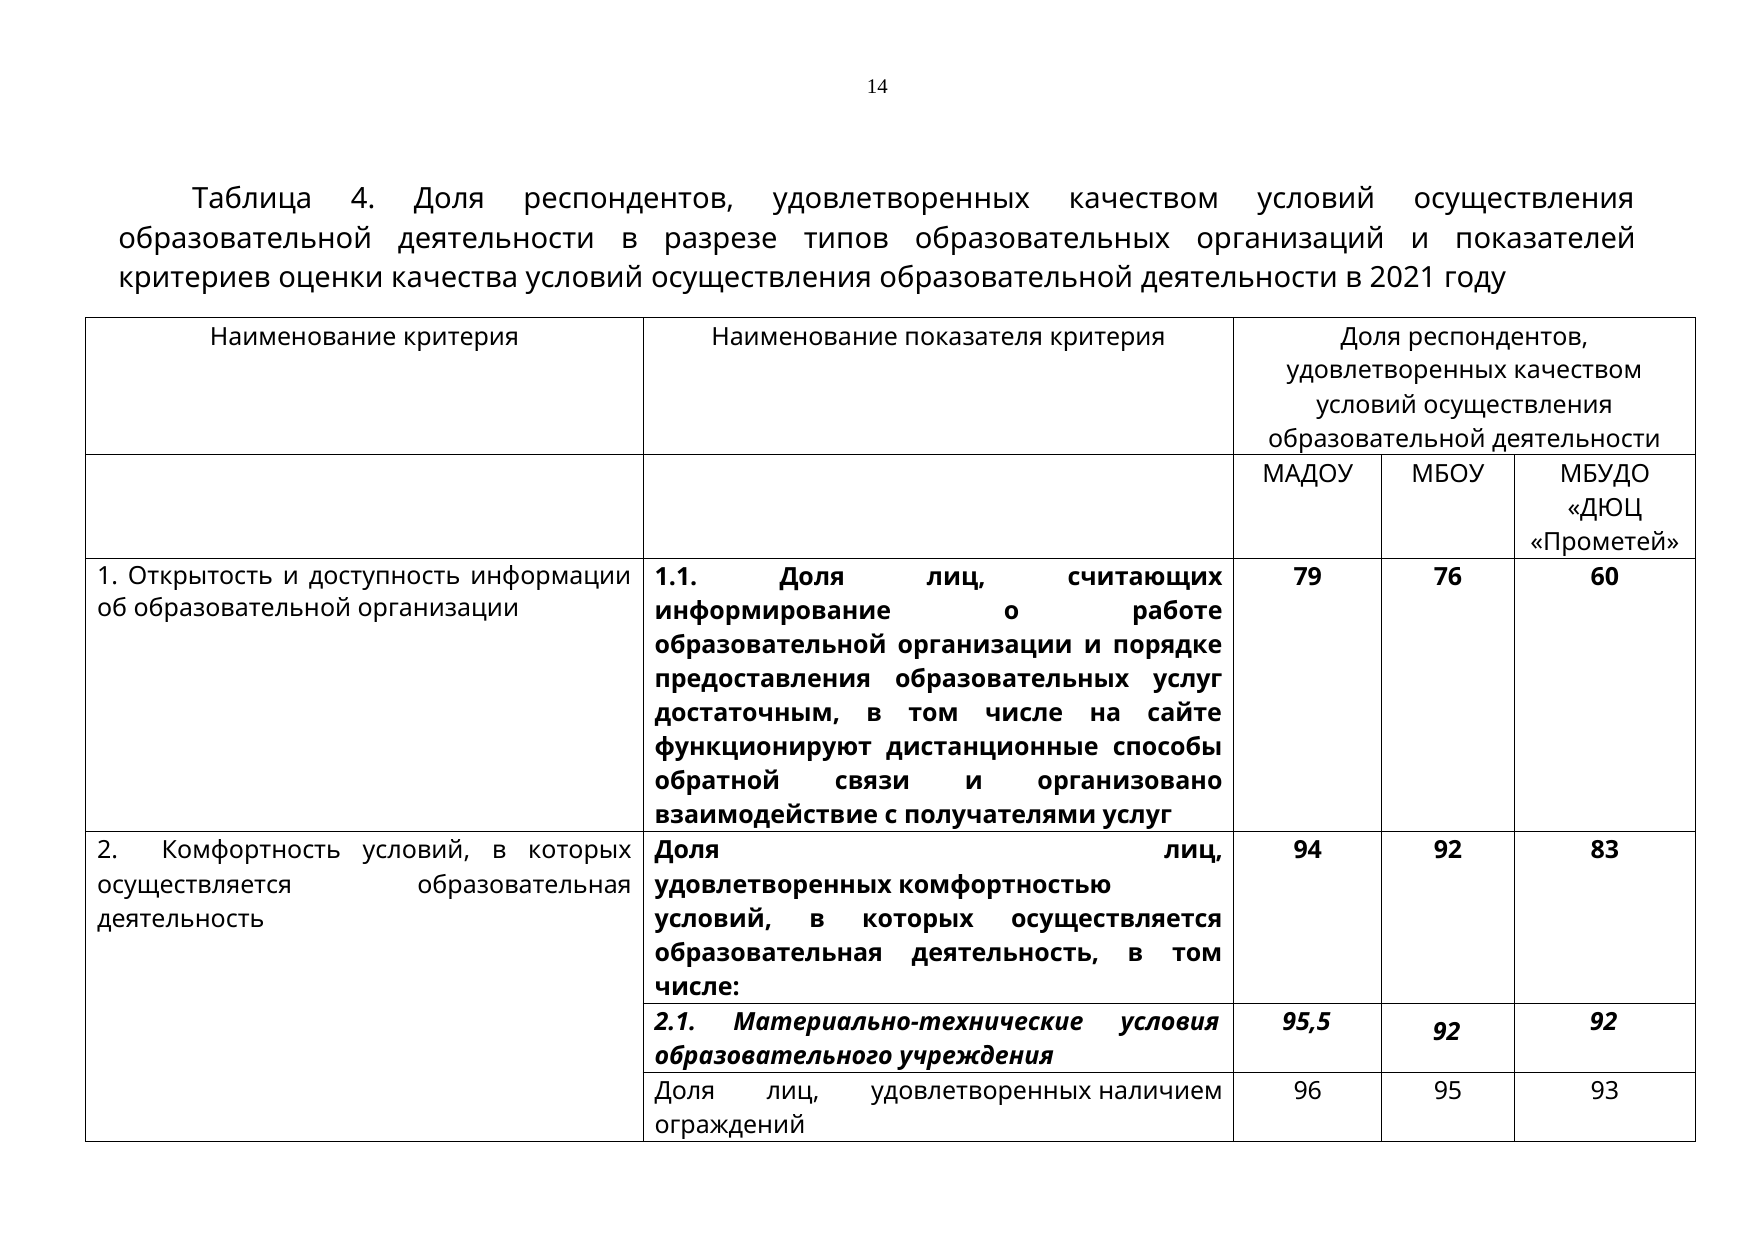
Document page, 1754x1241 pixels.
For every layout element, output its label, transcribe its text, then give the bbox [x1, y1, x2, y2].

table_cell 95 [1382, 1073, 1514, 1141]
table_cell 94 [1234, 832, 1381, 1002]
table_header Наименование показателя критерия [644, 318, 1233, 454]
table_cell 83 [1515, 832, 1695, 1002]
table_header Наименование критерия [86, 318, 643, 454]
table_cell 1.1. Доля лиц, считающих информирование о работе образовательной организации и порядке предоставления образовательных услуг достаточным, в том числе на сайте функционируют дистанционные способы обратной связи и организовано взаимодействие с получателями услуг [644, 559, 1233, 831]
text Таблица 4. Доля респондентов, удовлетворенных качеством условий осуществления образовательной деятельности в разрезе типов образовательных организаций и показателей критериев оценки качества условий осуществления образовательной деятельности в 2021 году [118, 177, 1636, 296]
table_cell 92 [1382, 1004, 1514, 1072]
table_cell 79 [1234, 559, 1381, 831]
table_cell 92 [1382, 832, 1514, 1002]
table_cell 60 [1515, 559, 1695, 831]
table_cell 76 [1382, 559, 1514, 831]
table_cell Доля лиц, удовлетворенных комфортностью условий, в которых осуществляется образовательная деятельность, в том числе: [644, 832, 1233, 1002]
table_cell 1. Открытость и доступность информации об образовательной организации [86, 559, 643, 831]
table_cell МАДОУ [1234, 455, 1381, 558]
table_cell МБОУ [1382, 455, 1514, 558]
table_cell 92 [1515, 1004, 1695, 1072]
table_cell МБУДО «ДЮЦ «Прометей» [1515, 455, 1695, 558]
table_header Доля респондентов, удовлетворенных качеством условий осуществления образовательной деятельности [1234, 318, 1695, 454]
table_cell 96 [1234, 1073, 1381, 1141]
table_cell 2.1. Материально-технические условия образовательного учреждения [644, 1004, 1233, 1072]
table_cell Доля лиц, удовлетворенных наличием ограждений [644, 1073, 1233, 1141]
table_cell [86, 455, 643, 558]
table_cell [644, 455, 1233, 558]
table_cell 2. Комфортность условий, в которых осуществляется образовательная деятельность [86, 832, 643, 1141]
table_cell 95,5 [1234, 1004, 1381, 1072]
table_cell 93 [1515, 1073, 1695, 1141]
